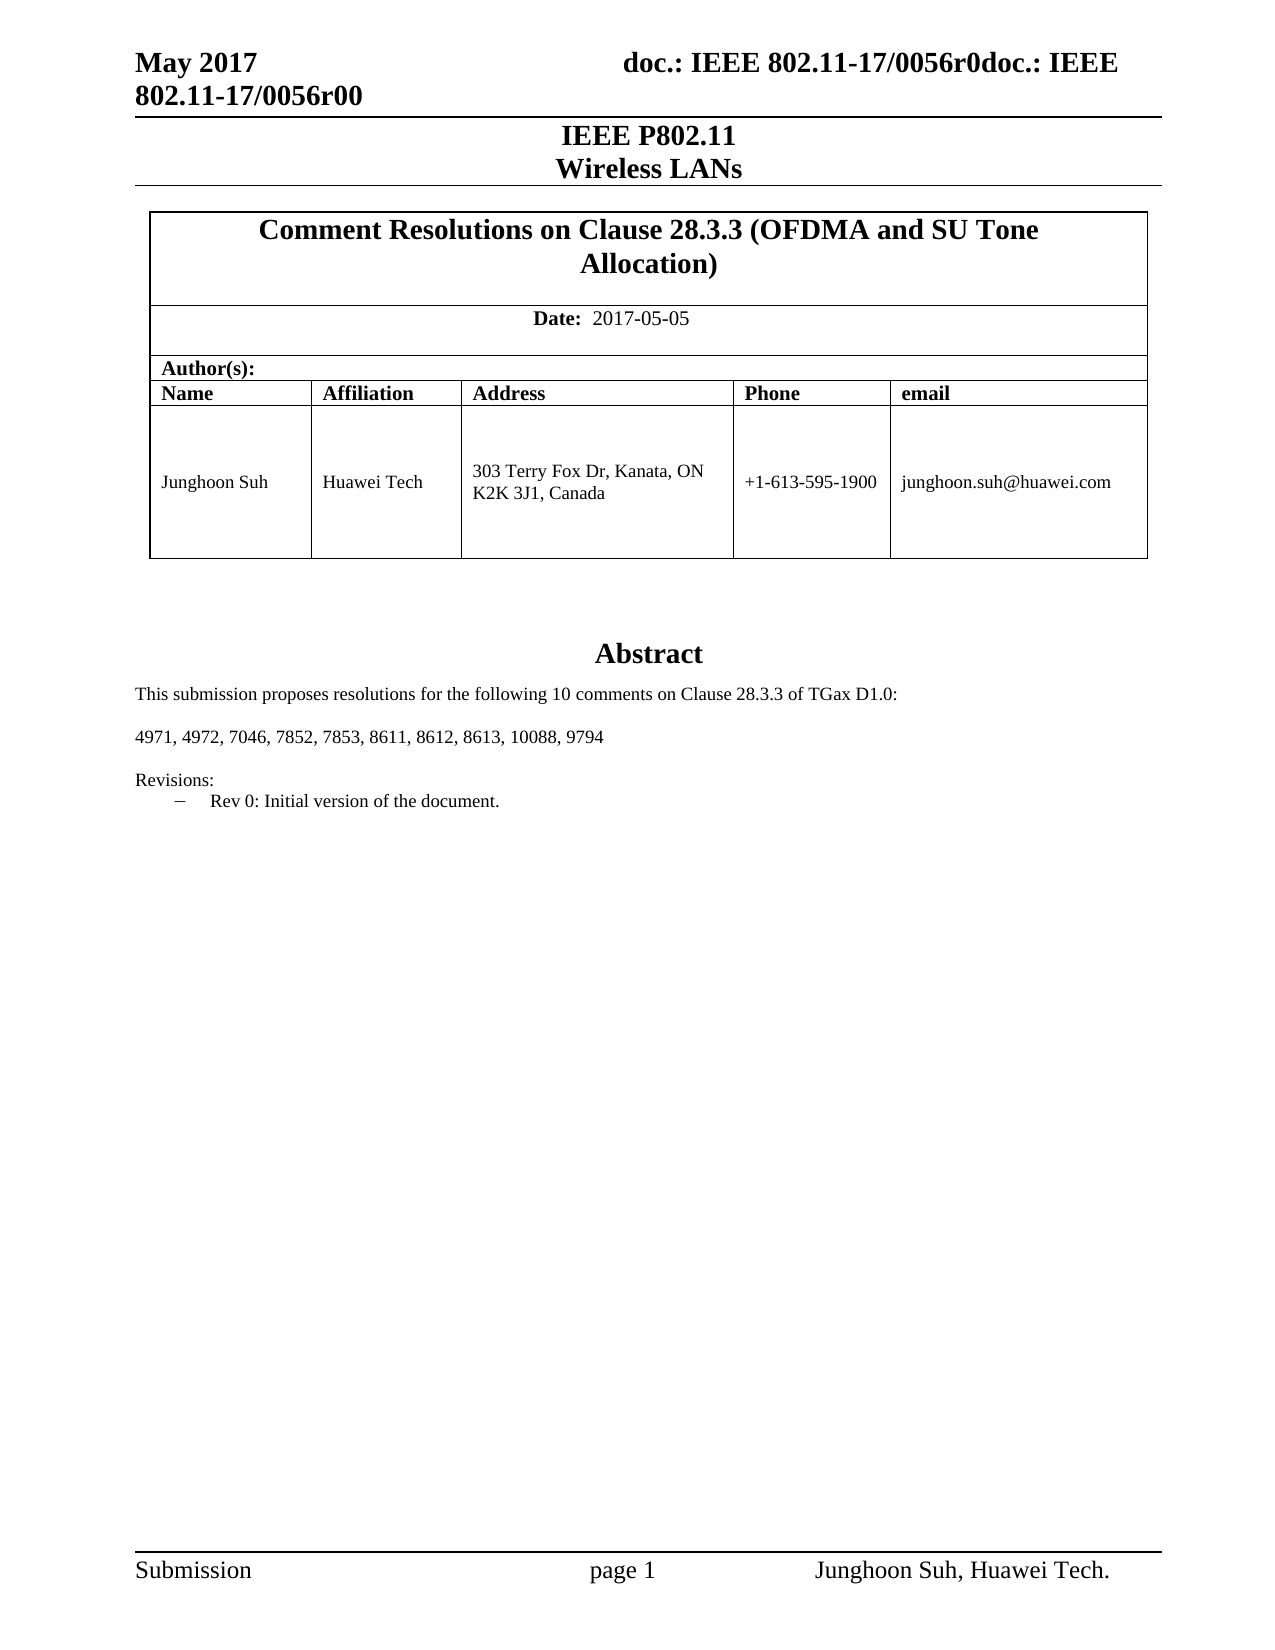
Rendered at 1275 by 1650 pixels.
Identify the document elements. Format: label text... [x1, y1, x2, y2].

text Abstract [135, 636, 1162, 670]
table_cell Junghoon Suh [151, 406, 311, 558]
table_cell junghoon.suh@huawei.com [891, 406, 1147, 558]
table_cell Huawei Tech [312, 406, 461, 558]
table_cell Address [462, 381, 733, 405]
table_cell Name [151, 381, 311, 405]
text This submission proposes resolutions for the following 10 comments on Clause 28.3.3 of TGax D1.0: [135, 682, 1162, 704]
text 4971, 4972, 7046, 7852, 7853, 8611, 8612, 8613, 10088, 9794 [135, 726, 1162, 747]
table_cell 303 Terry Fox Dr, Kanata, ON K2K 3J1, Canada [462, 406, 733, 558]
table_cell Author(s): [151, 356, 1147, 380]
text IEEE P802.11 Wireless LANs [135, 118, 1162, 185]
list Rev 0: Initial version of the document. [172, 790, 1162, 812]
text Revisions: [135, 769, 1162, 790]
table_cell Phone [734, 381, 890, 405]
table_cell Affiliation [312, 381, 461, 405]
table_cell +1-613-595-1900 [734, 406, 890, 558]
table_header Comment Resolutions on Clause 28.3.3 (OFDMA and SU Tone Allocation) [151, 213, 1147, 304]
table_cell Date: 2017-05-05 [151, 306, 1147, 355]
table_cell email [891, 381, 1147, 405]
